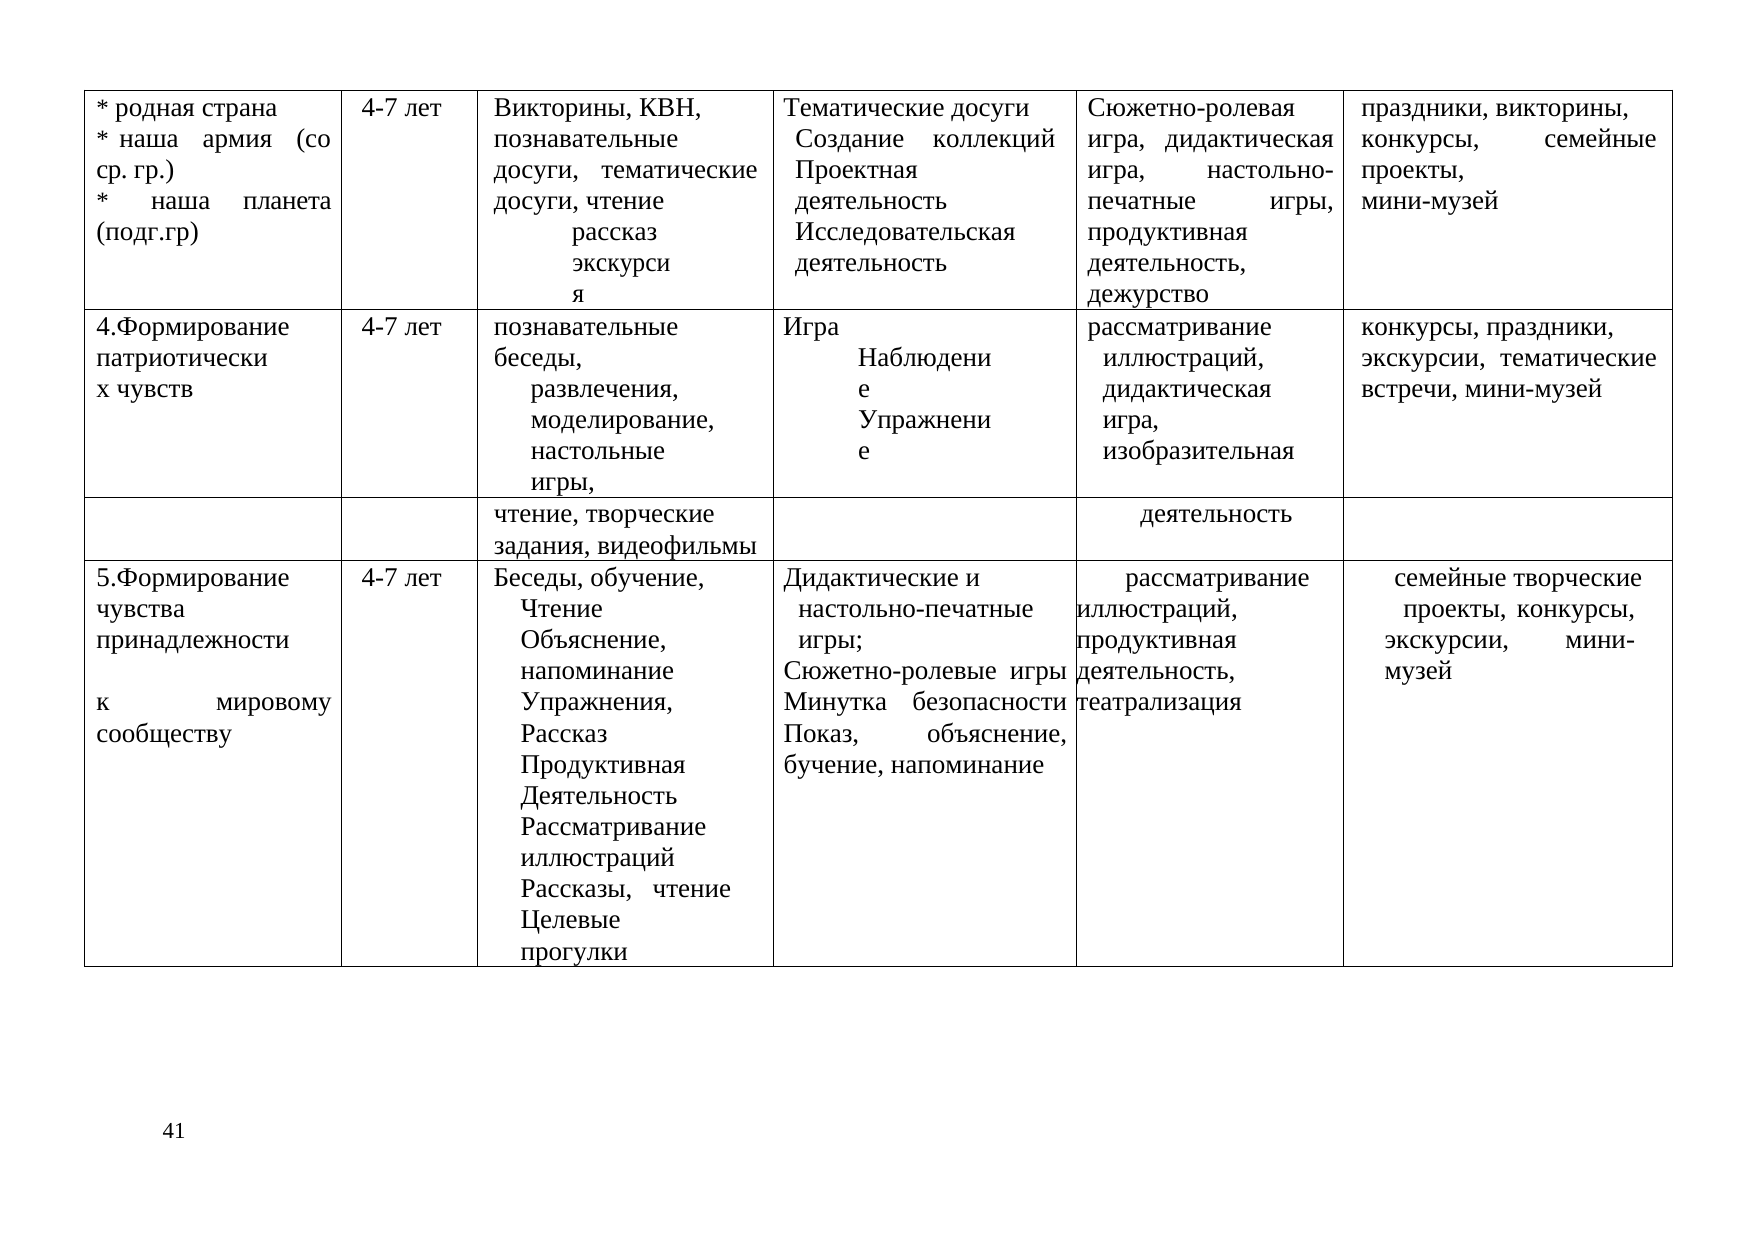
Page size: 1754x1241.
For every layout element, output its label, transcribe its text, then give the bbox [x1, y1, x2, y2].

table_cell познавательные беседы, развлечения, моделирование, настольные игры, [478, 310, 773, 497]
table_cell семейные творческие проекты, конкурсы, экскурсии, мини-музей [1344, 561, 1672, 966]
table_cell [85, 91, 341, 309]
table_cell 4.Формирование патриотических чувств [85, 310, 341, 497]
table_cell Викторины, КВН, познавательные досуги, тематические досуги, чтение рассказ экскурсия [478, 91, 773, 309]
table_cell 4-7 лет [342, 310, 477, 497]
table_cell [342, 498, 477, 560]
table_cell деятельность [1077, 498, 1343, 560]
table_cell Дидактические и настольно-печатные игры; Сюжетно-ролевые игры Минутка безопасности Показ, объяснение, бучение, напоминание [774, 561, 1076, 966]
table_cell [774, 498, 1076, 560]
table_cell 4-7 лет [342, 561, 477, 966]
table_cell Тематические досуги Создание коллекций Проектная деятельность Исследовательская деятельность [774, 91, 1076, 309]
table_cell [85, 498, 341, 560]
table_cell чтение, творческие задания, видеофильмы [478, 498, 773, 560]
table_cell [1344, 498, 1672, 560]
table_cell рассматривание иллюстраций, дидактическая игра, изобразительная [1077, 310, 1343, 497]
table_cell Беседы, обучение, Чтение Объяснение, напоминание Упражнения, Рассказ Продуктивная Деятельность Рассматривание иллюстраций Рассказы, чтение Целевые прогулки [478, 561, 773, 966]
table_cell Сюжетно-ролевая игра, дидактическая игра, настольно- печатные игры, продуктивная деятельность, дежурство [1077, 91, 1343, 309]
table_cell праздники, викторины, конкурсы, семейные проекты, мини-музей [1344, 91, 1672, 309]
table_cell Игра Наблюдение Упражнение [774, 310, 1076, 497]
table_cell 5.Формирование чувства принадлежности к мировому сообществу [85, 561, 341, 966]
table_cell рассматривание иллюстраций, продуктивная деятельность, театрализация [1077, 561, 1343, 966]
table_cell конкурсы, праздники, экскурсии, тематические встречи, мини-музей [1344, 310, 1672, 497]
table_cell 4-7 лет [342, 91, 477, 309]
